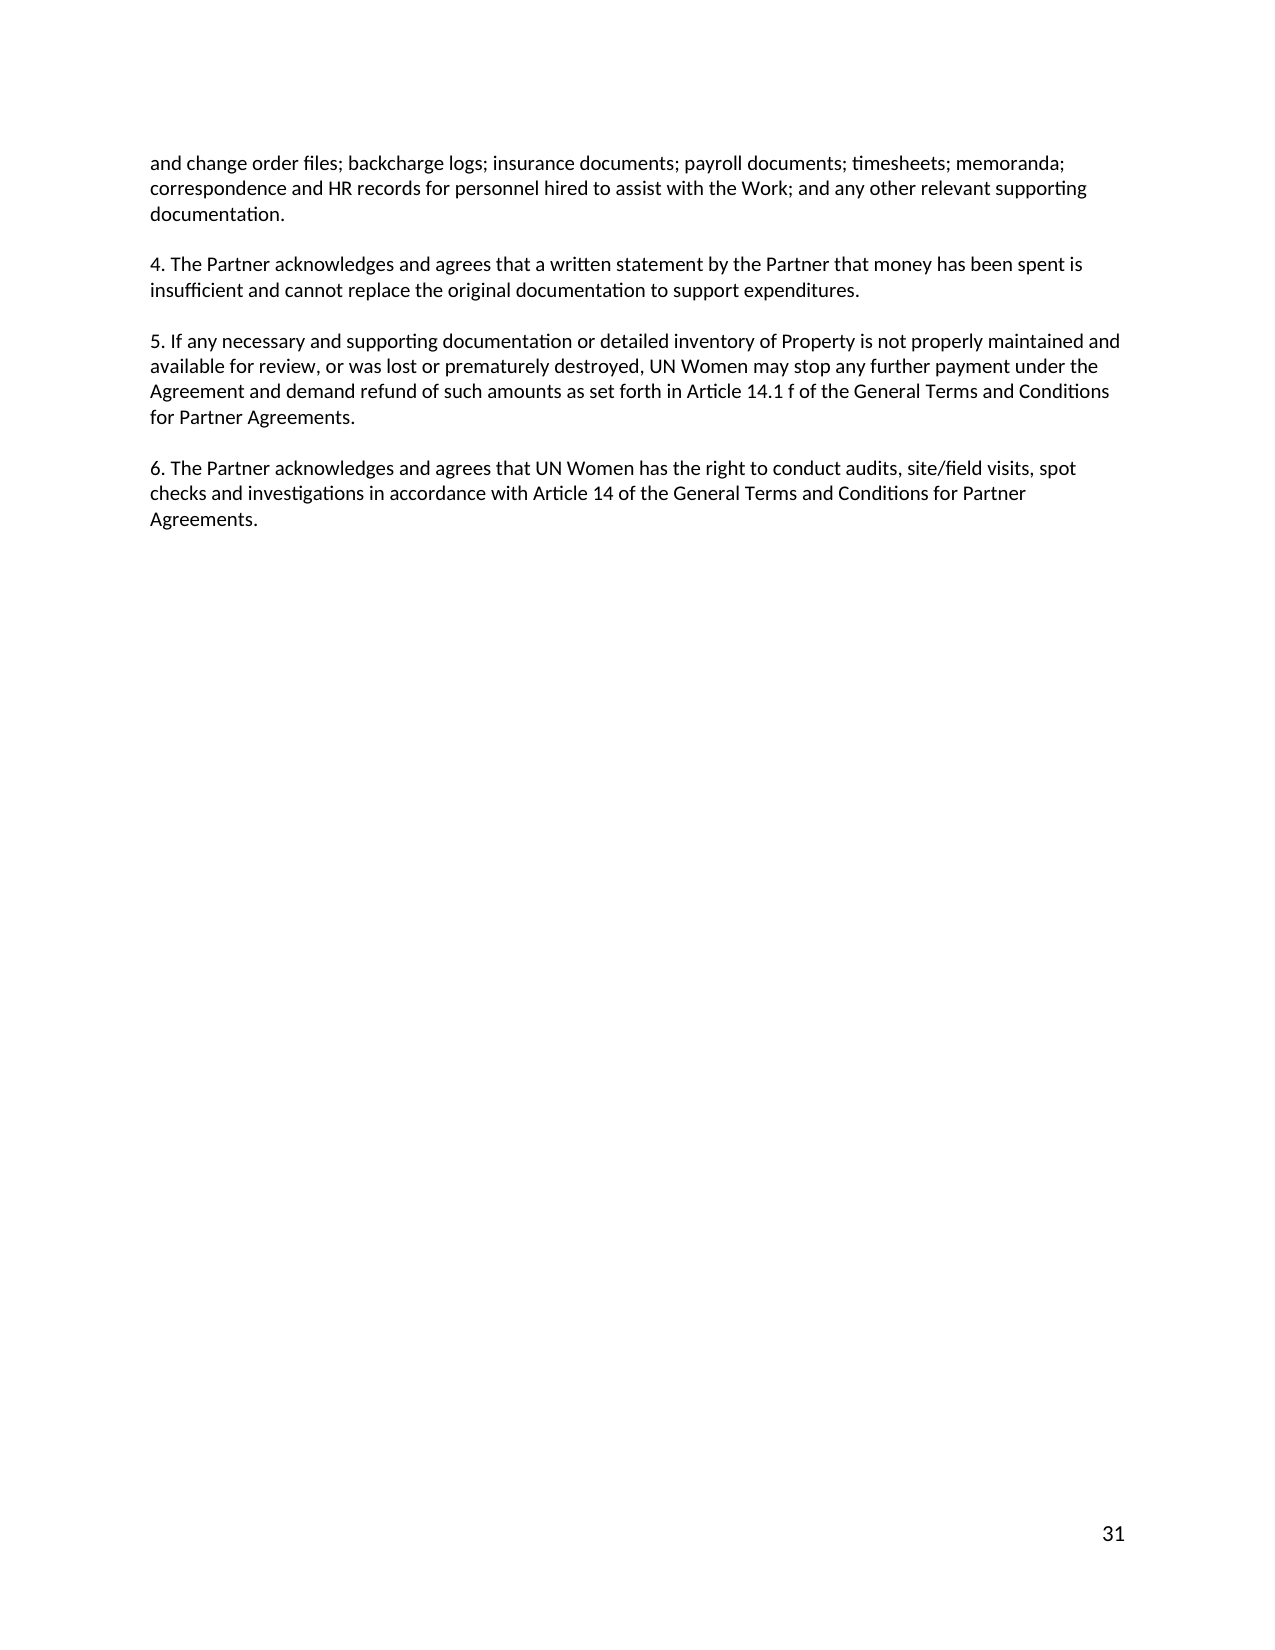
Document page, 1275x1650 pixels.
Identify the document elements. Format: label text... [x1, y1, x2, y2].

text 4. The Partner acknowledges and agrees that a written statement by the Partner that money has been spent is insufficient and cannot replace the original documentation to support expenditures. [150, 252, 1125, 302]
text 6. The Partner acknowledges and agrees that UN Women has the right to conduct audits, site/field visits, spot checks and investigations in accordance with Article 14 of the General Terms and Conditions for Partner Agreements. [150, 455, 1125, 531]
text 5. If any necessary and supporting documentation or detailed inventory of Property is not properly maintained and available for review, or was lost or prematurely destroyed, UN Women may stop any further payment under the Agreement and demand refund of such amounts as set forth in Article 14.1 f of the General Terms and Conditions for Partner Agreements. [150, 328, 1125, 429]
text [150, 150, 1125, 226]
